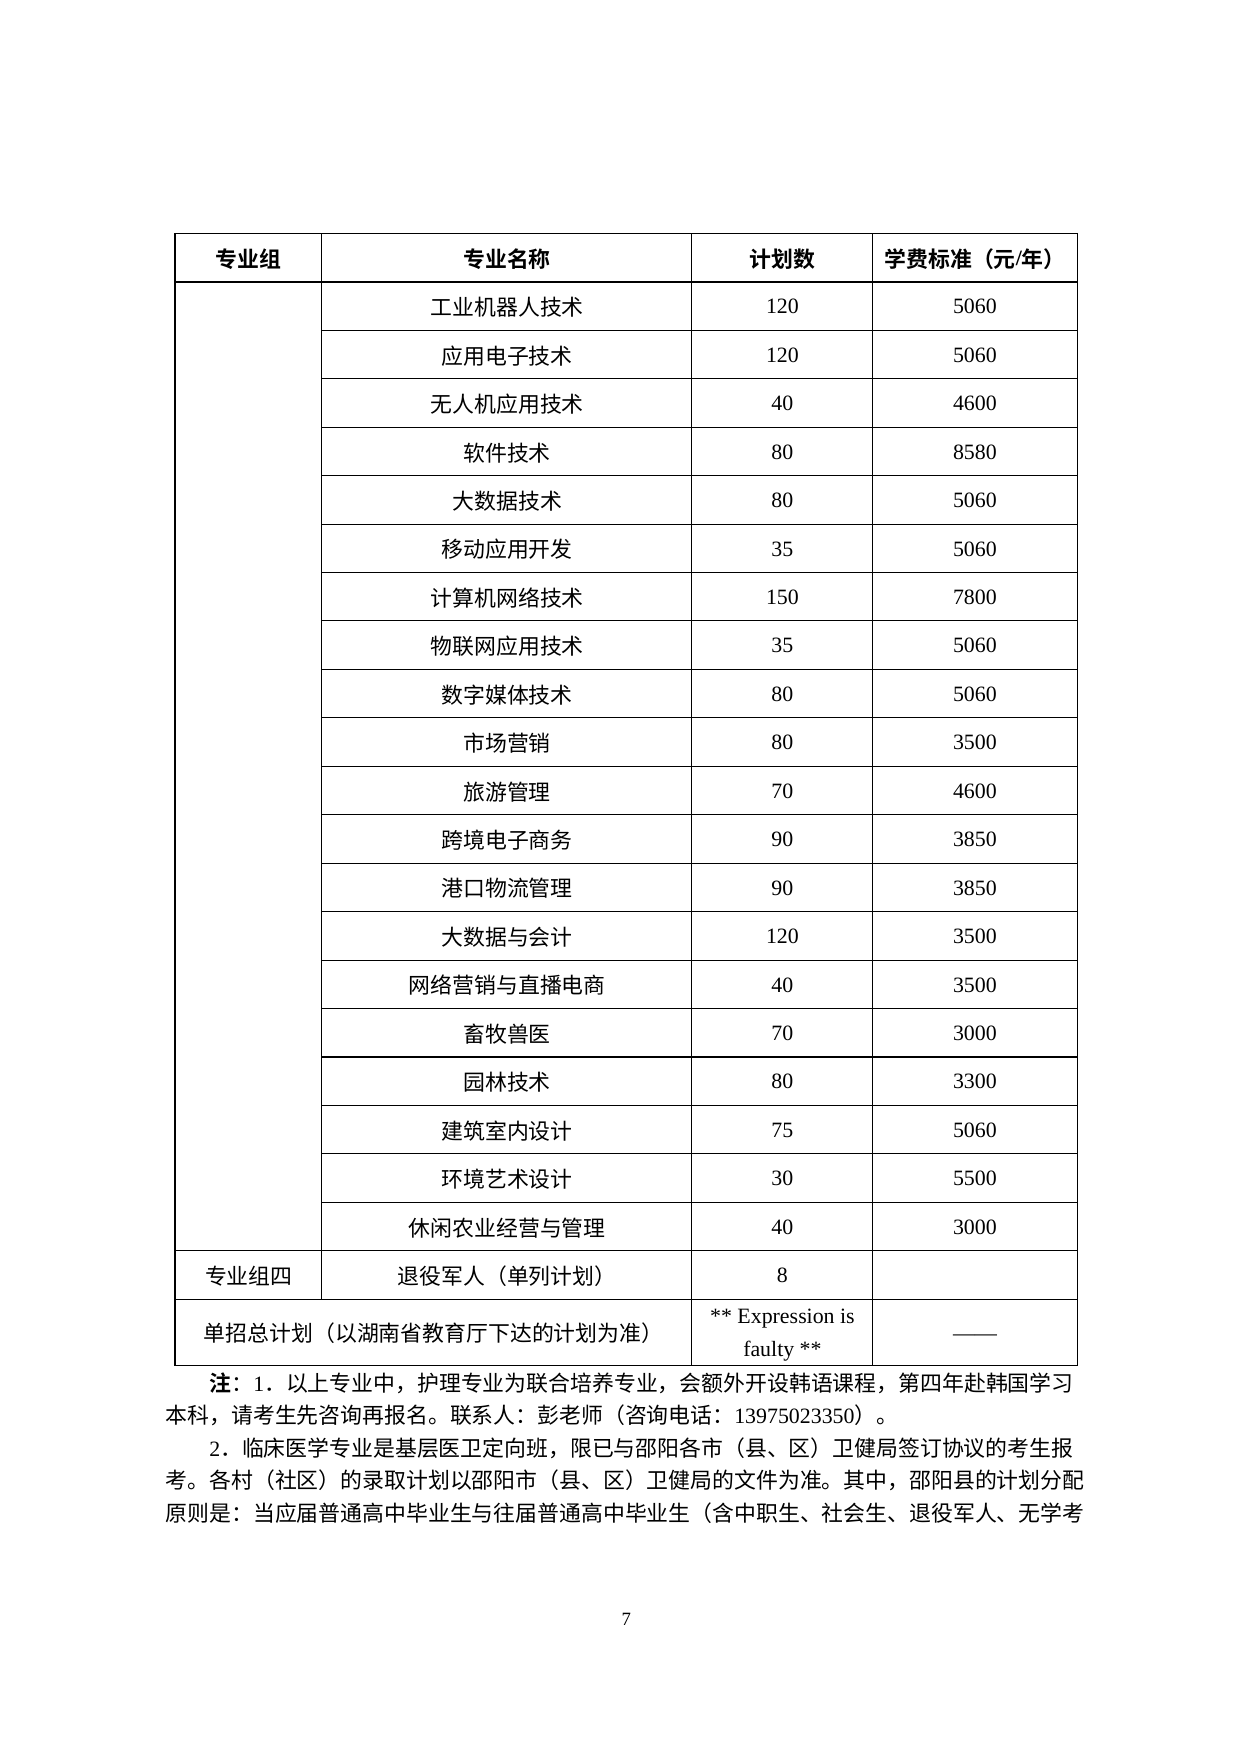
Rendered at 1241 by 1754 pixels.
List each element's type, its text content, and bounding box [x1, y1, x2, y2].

table_cell 8 [692, 1251, 872, 1298]
table_cell 5060 [873, 331, 1077, 378]
table_header 专业名称 [322, 234, 691, 281]
table_cell 3500 [873, 912, 1077, 959]
table_cell 120 [692, 331, 872, 378]
table_cell 70 [692, 1009, 872, 1056]
table_cell 网络营销与直播电商 [322, 961, 691, 1008]
table_cell 5060 [873, 1106, 1077, 1153]
table_cell 40 [692, 379, 872, 427]
table_cell 市场营销 [322, 718, 691, 766]
table_cell 应用电子技术 [322, 331, 691, 378]
table_cell 30 [692, 1154, 872, 1202]
table_cell 畜牧兽医 [322, 1009, 691, 1056]
table_cell 40 [692, 961, 872, 1008]
table_cell 80 [692, 670, 872, 717]
table_cell 75 [692, 1106, 872, 1153]
table_cell 旅游管理 [322, 767, 691, 814]
table_cell 90 [692, 815, 872, 863]
table_cell 5500 [873, 1154, 1077, 1202]
table_cell 休闲农业经营与管理 [322, 1203, 691, 1250]
table_cell 数字媒体技术 [322, 670, 691, 717]
table_cell 3000 [873, 1203, 1077, 1250]
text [165, 1431, 1087, 1528]
table_cell 5060 [873, 525, 1077, 572]
table_cell 80 [692, 476, 872, 523]
table_cell 3500 [873, 718, 1077, 766]
table_cell 35 [692, 525, 872, 572]
table_cell 大数据与会计 [322, 912, 691, 959]
table_cell 3300 [873, 1058, 1077, 1105]
table_cell 4600 [873, 379, 1077, 427]
table_cell 120 [692, 283, 872, 330]
table_cell 8580 [873, 428, 1077, 475]
table_cell 3850 [873, 815, 1077, 863]
table_cell 4600 [873, 767, 1077, 814]
table_cell 80 [692, 1058, 872, 1105]
table_cell 物联网应用技术 [322, 621, 691, 669]
table_header 学费标准（元/年） [873, 234, 1077, 281]
table_cell 退役军人（单列计划） [322, 1251, 691, 1298]
table_cell 建筑室内设计 [322, 1106, 691, 1153]
table_cell 跨境电子商务 [322, 815, 691, 863]
table_cell 港口物流管理 [322, 864, 691, 911]
table_cell 150 [692, 573, 872, 620]
table_header 计划数 [692, 234, 872, 281]
table_cell 软件技术 [322, 428, 691, 475]
table_cell 计算机网络技术 [322, 573, 691, 620]
table_cell 7800 [873, 573, 1077, 620]
table_cell 园林技术 [322, 1058, 691, 1105]
table_cell [873, 1251, 1077, 1298]
table_cell 3500 [873, 961, 1077, 1008]
table_cell 5060 [873, 621, 1077, 669]
table_cell 5060 [873, 476, 1077, 523]
table_cell 120 [692, 912, 872, 959]
table_cell 3850 [873, 864, 1077, 911]
table_cell 单招总计划（以湖南省教育厅下达的计划为准） [176, 1300, 691, 1364]
table_cell 35 [692, 621, 872, 669]
table_cell 3000 [873, 1009, 1077, 1056]
table_cell 40 [692, 1203, 872, 1250]
table_cell 80 [692, 718, 872, 766]
table_cell 5060 [873, 283, 1077, 330]
text 注：1．以上专业中，护理专业为联合培养专业，会额外开设韩语课程，第四年赴韩国学习本科，请考生先咨询再报名。联系人：彭老师（咨询电话：13975023350）。 [165, 1366, 1087, 1431]
table_cell 环境艺术设计 [322, 1154, 691, 1202]
table_header 专业组 [176, 234, 321, 281]
table_cell 大数据技术 [322, 476, 691, 523]
table_cell 70 [692, 767, 872, 814]
table_cell 移动应用开发 [322, 525, 691, 572]
table_cell —— [873, 1300, 1077, 1364]
table_cell 80 [692, 428, 872, 475]
table_cell 2780 [692, 1300, 872, 1364]
table_cell 5060 [873, 670, 1077, 717]
table_cell 工业机器人技术 [322, 283, 691, 330]
table_cell 专业组四 [176, 1251, 321, 1298]
table_cell 无人机应用技术 [322, 379, 691, 427]
table_cell 90 [692, 864, 872, 911]
